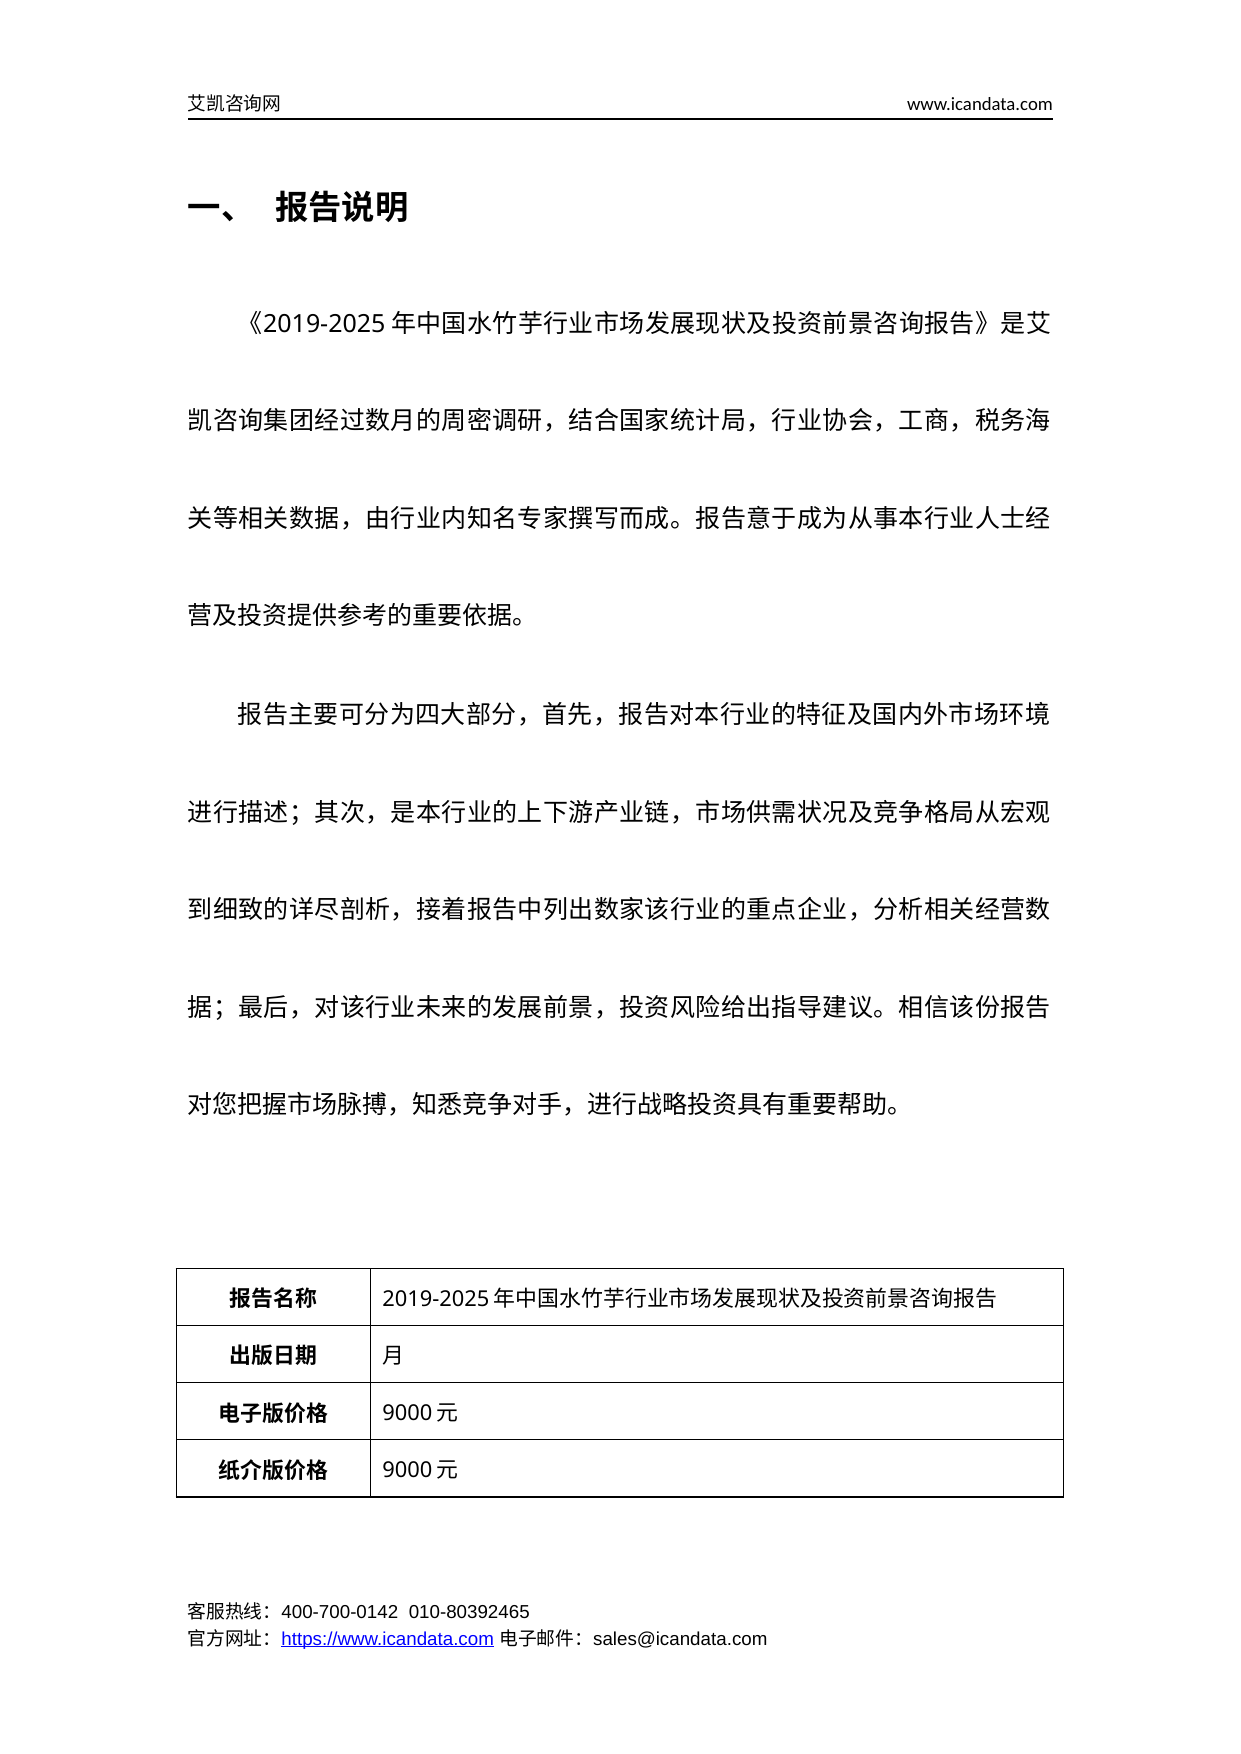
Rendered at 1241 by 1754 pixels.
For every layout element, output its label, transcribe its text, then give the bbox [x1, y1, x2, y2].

text 报告主要可分为四大部分，首先，报告对本行业的特征及国内外市场环境进行描述；其次，是本行业的上下游产业链，市场供需状况及竞争格局从宏观到细致的详尽剖析，接着报告中列出数家该行业的重点企业，分析相关经营数据；最后，对该行业未来的发展前景，投资风险给出指导建议。相信该份报告对您把握市场脉搏，知悉竞争对手，进行战略投资具有重要帮助。 [187, 681, 1053, 1136]
table_header 报告名称 [177, 1269, 370, 1325]
table_cell 电子版价格 [177, 1383, 370, 1439]
table_header 2019-2025年中国水竹芋行业市场发展现状及投资前景咨询报告 [371, 1269, 1063, 1325]
table_cell 出版日期 [177, 1326, 370, 1382]
subtitle 报告说明 [187, 172, 1053, 237]
table_cell 9000元 [371, 1440, 1063, 1496]
table_cell 纸介版价格 [177, 1440, 370, 1496]
text 《2019-2025年中国水竹芋行业市场发展现状及投资前景咨询报告》是艾凯咨询集团经过数月的周密调研，结合国家统计局，行业协会，工商，税务海关等相关数据，由行业内知名专家撰写而成。报告意于成为从事本行业人士经营及投资提供参考的重要依据。 [187, 289, 1053, 646]
table_cell 月 [371, 1326, 1063, 1382]
table_cell 9000元 [371, 1383, 1063, 1439]
